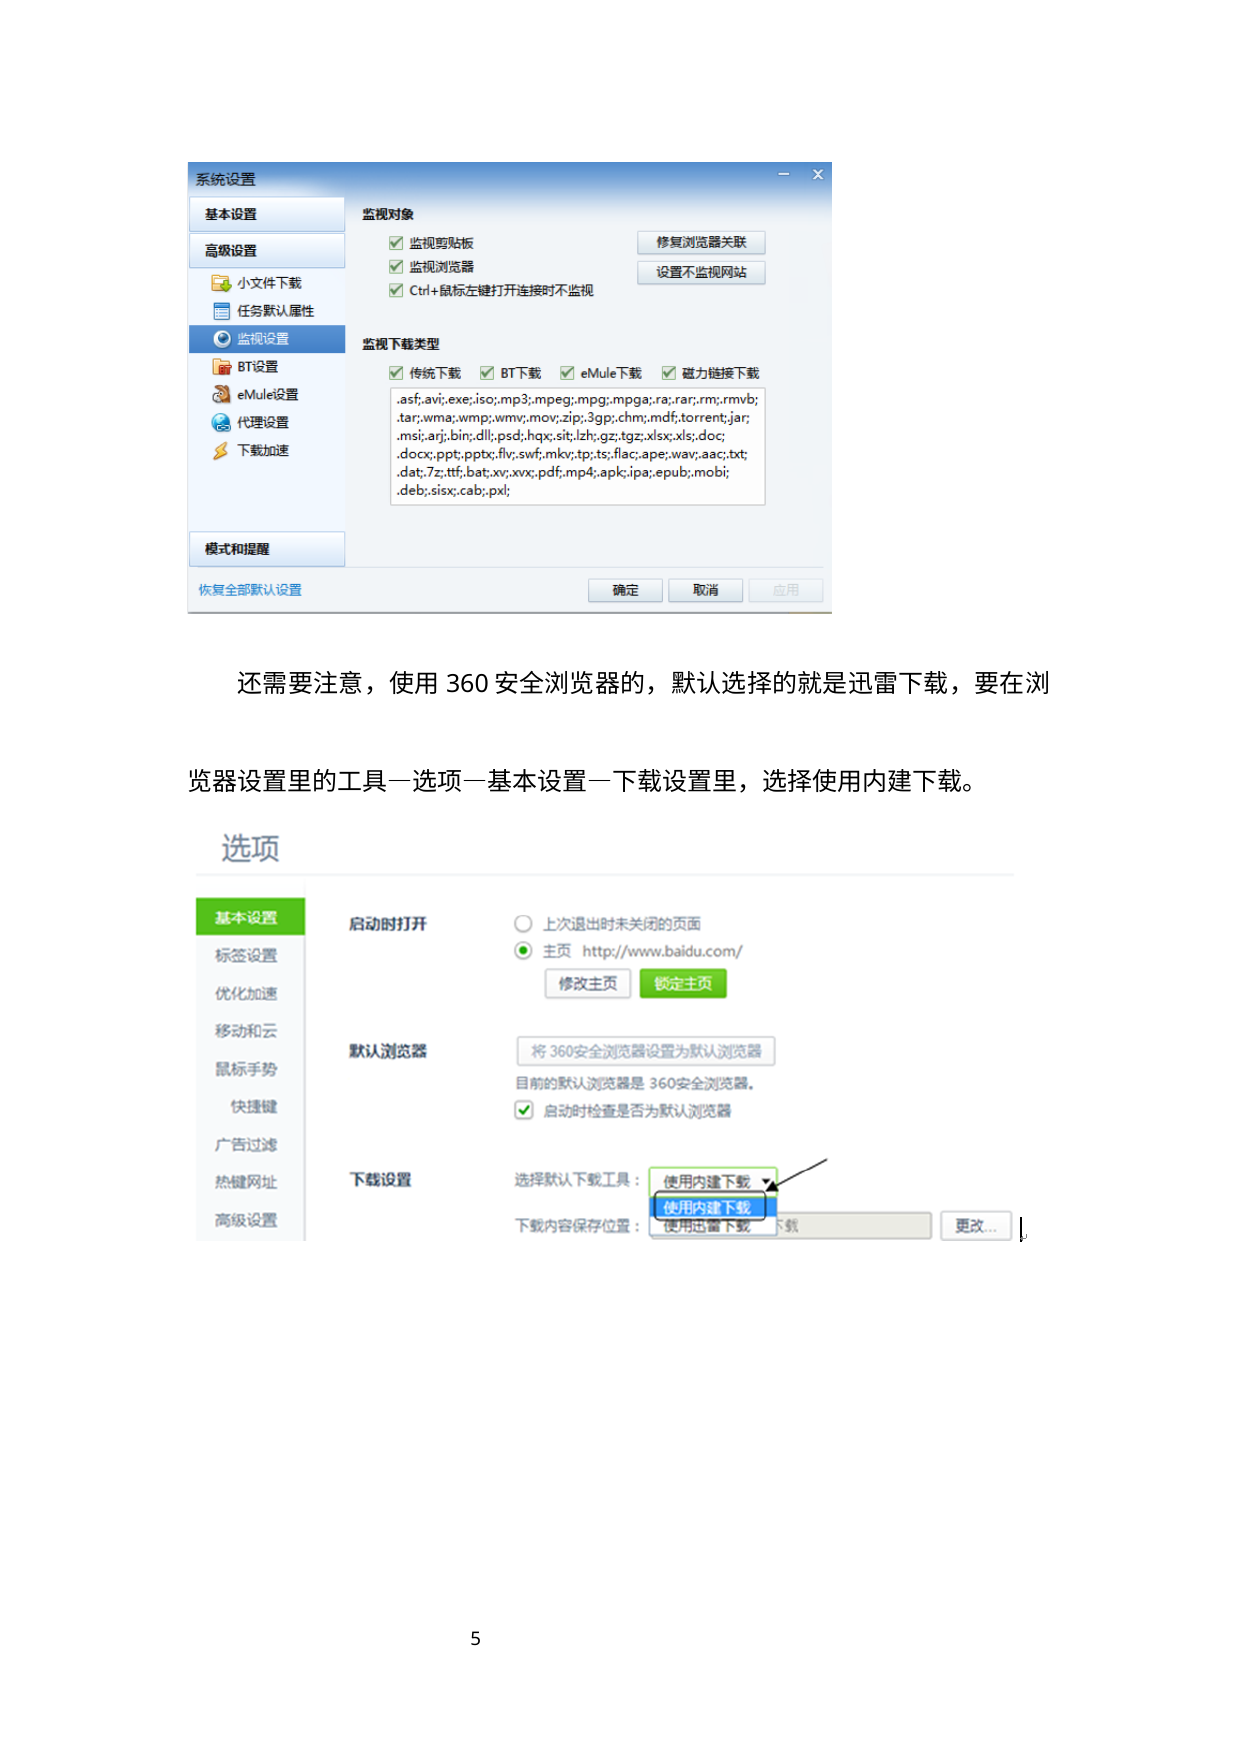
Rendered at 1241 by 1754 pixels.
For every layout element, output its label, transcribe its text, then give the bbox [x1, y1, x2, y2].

picture [187, 162, 832, 614]
picture [187, 830, 1053, 1256]
text 还需要注意，使用360安全浏览器的，默认选择的就是迅雷下载，要在浏览器设置里的工具—选项—基本设置—下载设置里，选择使用内建下载。 [187, 649, 1053, 812]
